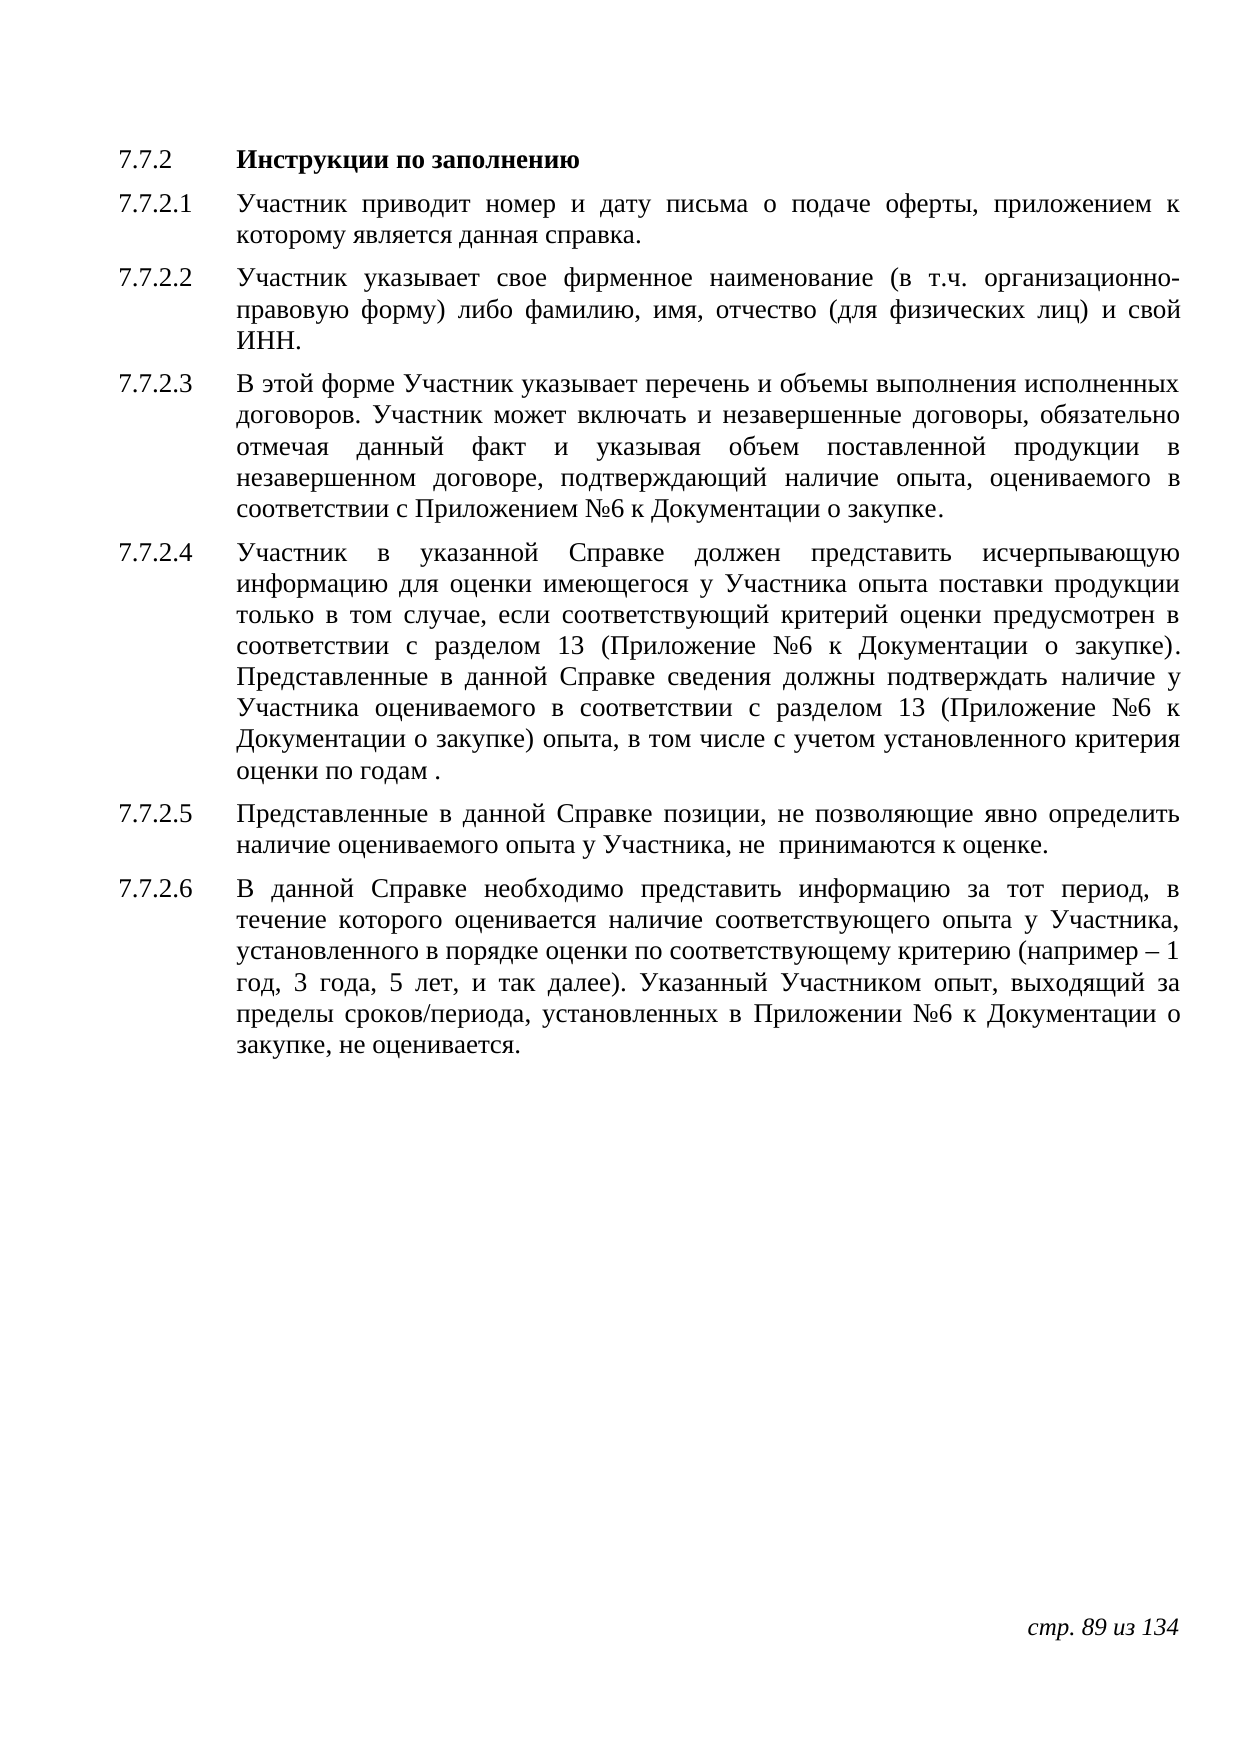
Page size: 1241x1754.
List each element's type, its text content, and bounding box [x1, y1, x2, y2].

text Участник в указанной Справке должен представить исчерпывающую информацию для оценки имеющегося у Участника опыта поставки продукции только в том случае, если соответствующий критерий оценки предусмотрен в соответствии с разделом 13 (Приложение №6 к Документации о закупке). Представленные в данной Справке сведения должны подтверждать наличие у Участника оцениваемого в соответствии с разделом 13 (Приложение №6 к Документации о закупке) опыта, в том числе с учетом установленного критерия оценки по годам . [118, 536, 1181, 785]
text Представленные в данной Справке позиции, не позволяющие явно определить наличие оцениваемого опыта у Участника, не принимаются к оценке. [118, 797, 1181, 860]
text Участник указывает свое фирменное наименование (в т.ч. организационно-правовую форму) либо фамилию, имя, отчество (для физических лиц) и свой ИНН. [118, 262, 1181, 355]
text В этой форме Участник указывает перечень и объемы выполнения исполненных договоров. Участник может включать и незавершенные договоры, обязательно отмечая данный факт и указывая объем поставленной продукции в незавершенном договоре, подтверждающий наличие опыта, оцениваемого в соответствии с Приложением №6 к Документации о закупке. [118, 367, 1181, 523]
text Участник приводит номер и дату письма о подаче оферты, приложением к которому является данная справка. [118, 187, 1181, 249]
text В данной Справке необходимо представить информацию за тот период, в течение которого оценивается наличие соответствующего опыта у Участника, установленного в порядке оценки по соответствующему критерию (например – 1 год, 3 года, 5 лет, и так далее). Указанный Участником опыт, выходящий за пределы сроков/периода, установленных в Приложении №6 к Документации о закупке, не оценивается. [118, 872, 1181, 1059]
text Инструкции по заполнению [118, 143, 1181, 174]
